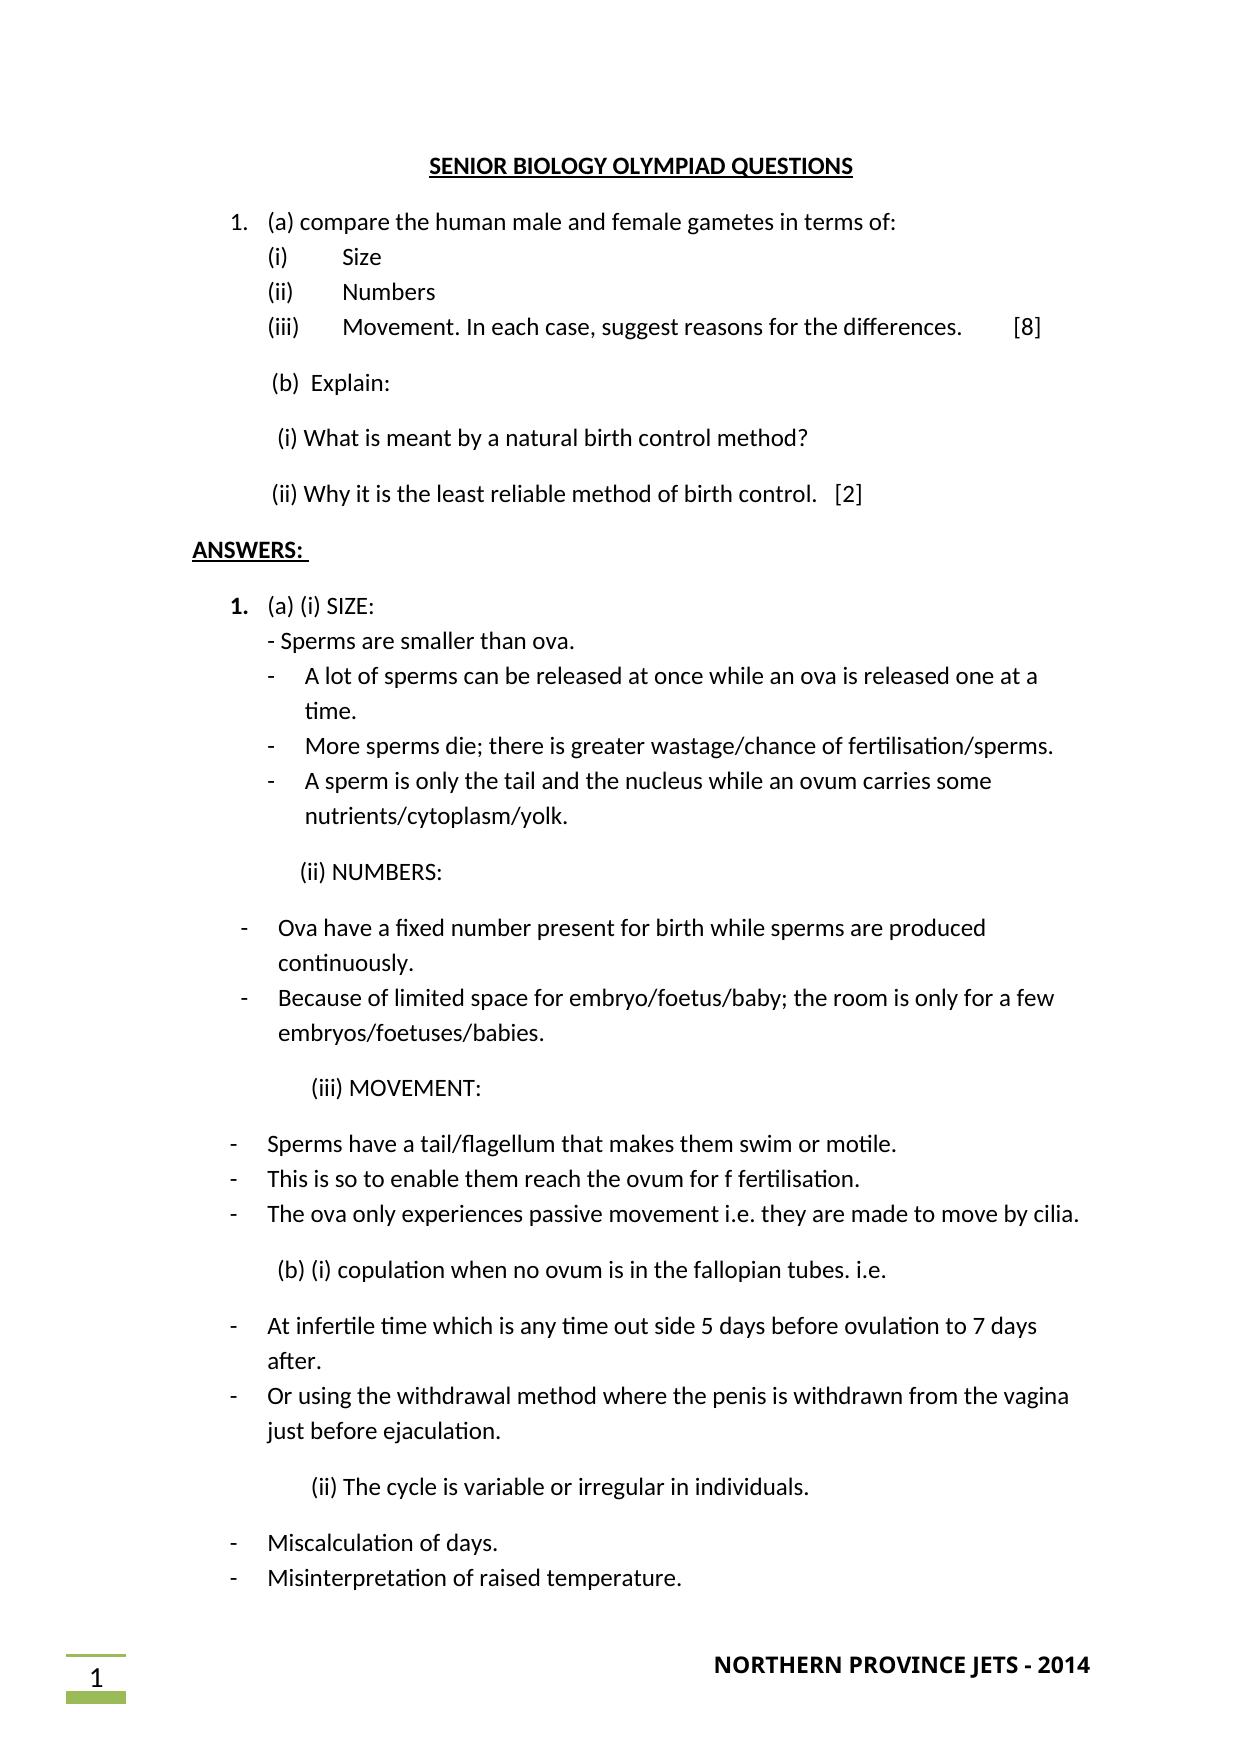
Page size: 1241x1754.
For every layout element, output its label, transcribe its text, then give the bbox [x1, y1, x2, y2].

list More sperms die; there is greater wastage/chance of fertilisation/sperms. [267, 730, 1090, 761]
list (a) compare the human male and female gametes in terms of: [229, 206, 1090, 236]
text (ii) Why it is the least reliable method of birth control. [2] [192, 478, 1090, 509]
list This is so to enable them reach the ovum for f fertilisation. [229, 1163, 1090, 1194]
text (ii) NUMBERS: [192, 856, 1090, 886]
list - Sperms are smaller than ova. [267, 625, 1090, 656]
list Sperms have a tail/flagellum that makes them swim or motile. [229, 1128, 1090, 1159]
list The ova only experiences passive movement i.e. they are made to move by cilia. [229, 1198, 1090, 1229]
list Ova have a fixed number present for birth while sperms are produced continuously. [240, 912, 1090, 977]
text (b) Explain: [192, 367, 1090, 397]
text (iii) MOVEMENT: [192, 1072, 1090, 1103]
text (b) (i) copulation when no ovum is in the fallopian tubes. i.e. [192, 1254, 1090, 1285]
text (ii) The cycle is variable or irregular in individuals. [192, 1471, 1090, 1501]
list Because of limited space for embryo/foetus/baby; the room is only for a few embryos/foetuses/babies. [240, 982, 1090, 1047]
list Numbers [267, 276, 1090, 306]
text ANSWERS: [192, 534, 1090, 565]
list At infertile time which is any time out side 5 days before ovulation to 7 days after. [229, 1310, 1090, 1376]
list Misinterpretation of raised temperature. [229, 1562, 1090, 1592]
list Movement. In each case, suggest reasons for the differences. [8] [267, 311, 1090, 341]
list (a) (i) SIZE: [229, 590, 1090, 621]
list Miscalculation of days. [229, 1527, 1090, 1557]
list Or using the withdrawal method where the penis is withdrawn from the vagina just before ejaculation. [229, 1380, 1090, 1446]
list Size [267, 241, 1090, 271]
text (i) What is meant by a natural birth control method? [192, 422, 1090, 453]
list A lot of sperms can be released at once while an ova is released one at a time. [267, 660, 1090, 726]
list A sperm is only the tail and the nucleus while an ovum carries some nutrients/cytoplasm/yolk. [267, 765, 1090, 831]
text SENIOR BIOLOGY OLYMPIAD QUESTIONS [192, 150, 1090, 181]
